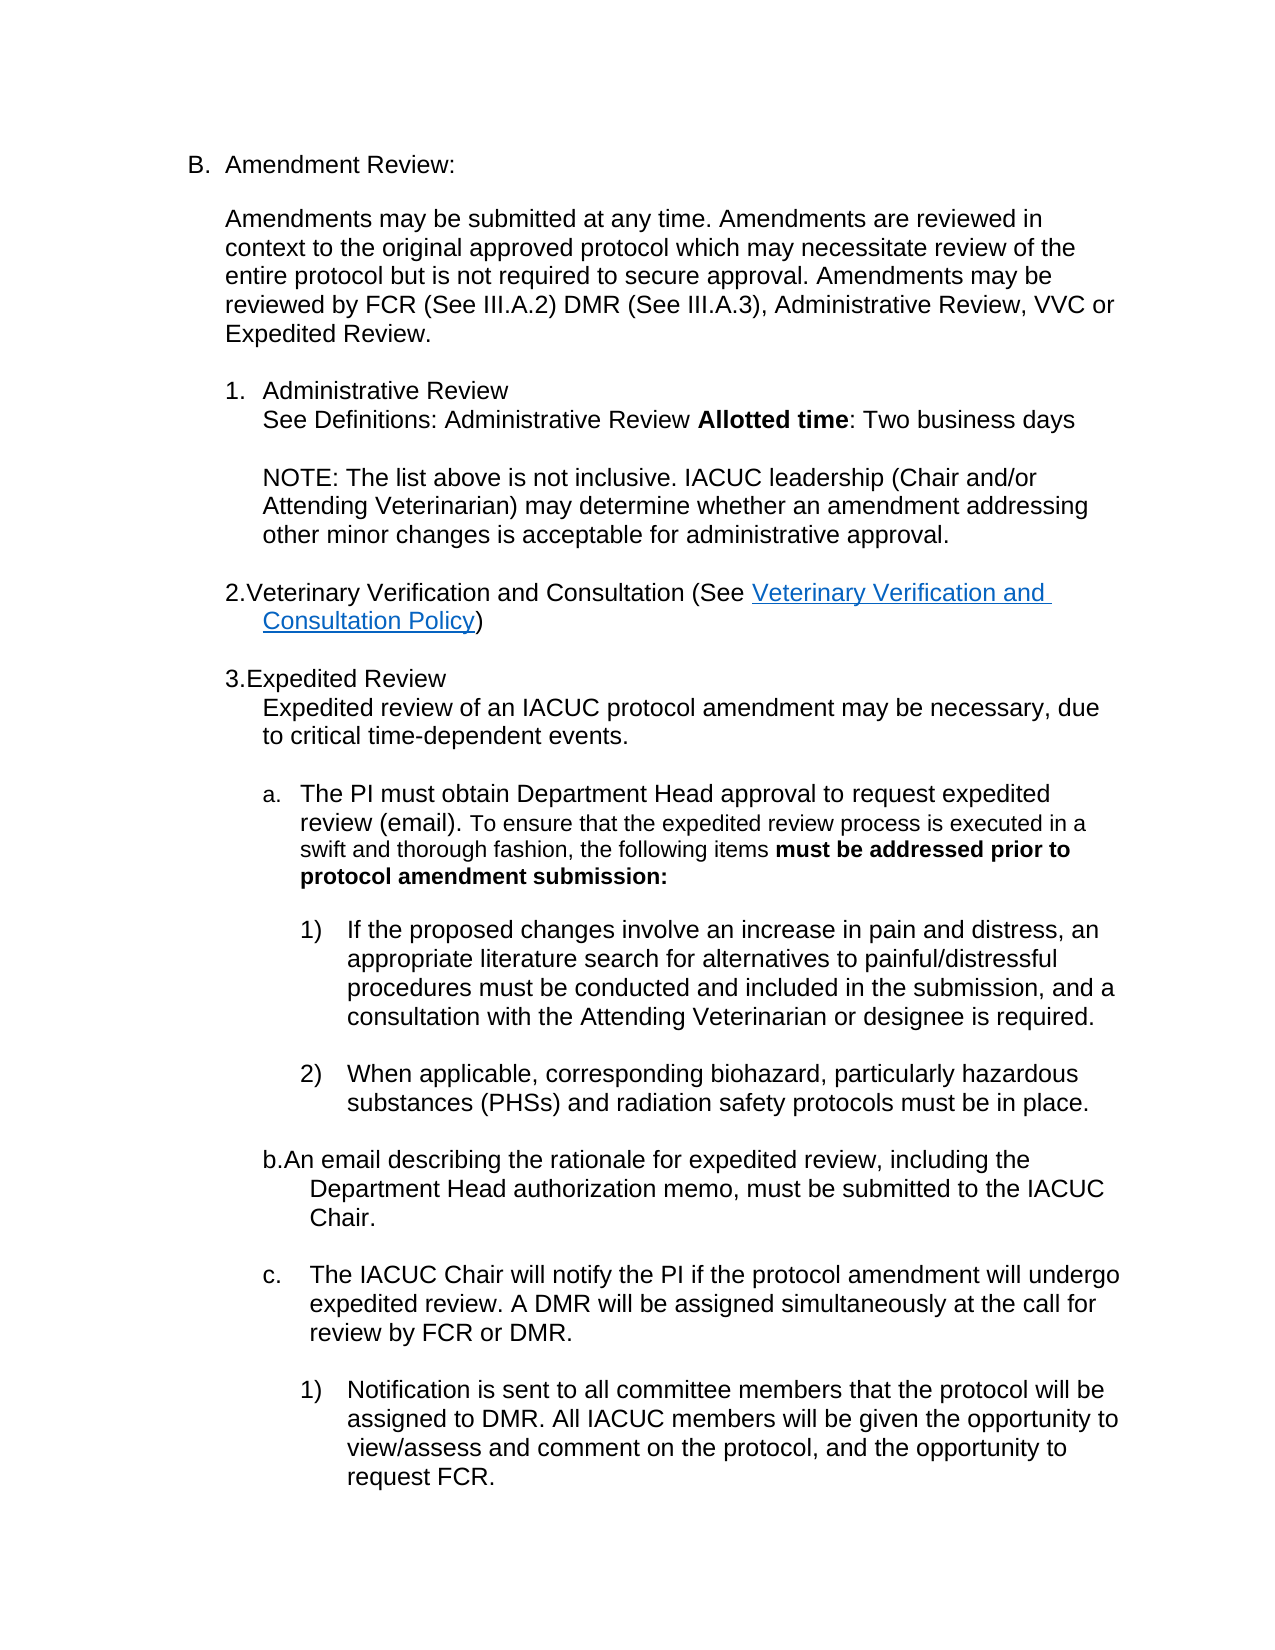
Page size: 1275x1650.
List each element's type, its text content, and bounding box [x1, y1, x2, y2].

list Amendment Review: [187, 150, 1125, 179]
list When applicable, corresponding biohazard, particularly hazardous substances (PHSs) and radiation safety protocols must be in place. [300, 1059, 1125, 1117]
text c. The IACUC Chair will notify the PI if the protocol amendment will undergo expedited review. A DMR will be assigned simultaneously at the call for review by FCR or DMR. [262, 1260, 1125, 1347]
list Administrative Review [225, 376, 1125, 405]
text Amendments may be submitted at any time. Amendments are reviewed in context to the original approved protocol which may necessitate review of the entire protocol but is not required to secure approval. Amendments may be reviewed by FCR (See III.A.2) DMR (See III.A.3), Administrative Review, VVC or Expedited Review. [225, 204, 1125, 347]
list An email describing the rationale for expedited review, including the Department Head authorization memo, must be submitted to the IACUC Chair. [262, 1145, 1125, 1232]
list Notification is sent to all committee members that the protocol will be assigned to DMR. All IACUC members will be given the opportunity to view/assess and comment on the protocol, and the opportunity to request FCR. [300, 1375, 1125, 1490]
list The PI must obtain Department Head approval to request expedited review (email). To ensure that the expedited review process is executed in a swift and thorough fashion, the following items must be addressed prior to protocol amendment submission: [262, 779, 1125, 889]
list Expedited Review [225, 664, 1125, 692]
text NOTE: The list above is not inclusive. IACUC leadership (Chair and/or Attending Veterinarian) may determine whether an amendment addressing other minor changes is acceptable for administrative approval. [262, 462, 1125, 549]
text See Definitions: Administrative Review Allotted time: Two business days [262, 405, 1125, 434]
list Veterinary Verification and Consultation (See Veterinary Verification and Consultation Policy) [225, 577, 1125, 635]
list If the proposed changes involve an increase in pain and distress, an appropriate literature search for alternatives to painful/distressful procedures must be conducted and included in the submission, and a consultation with the Attending Veterinarian or designee is required. [300, 915, 1125, 1030]
text Expedited review of an IACUC protocol amendment may be necessary, due to critical time-dependent events. [225, 692, 1125, 750]
